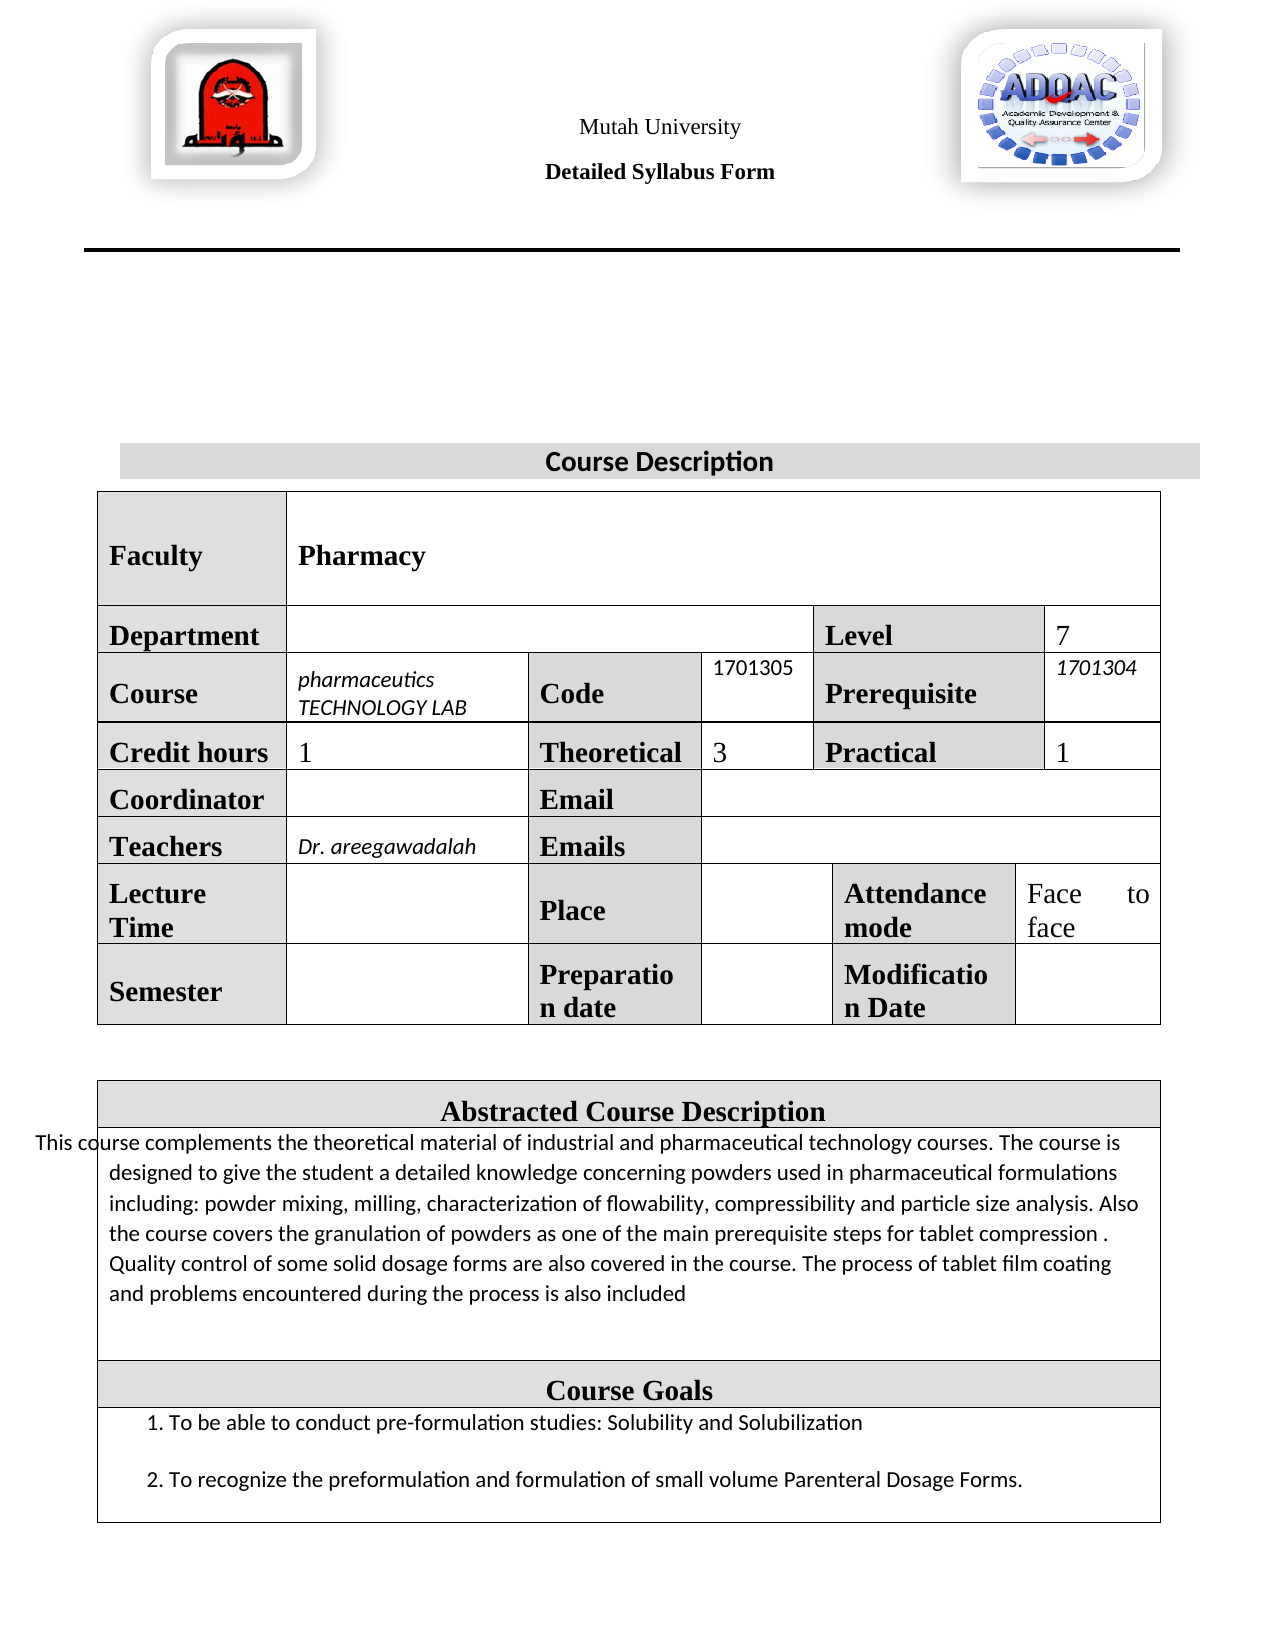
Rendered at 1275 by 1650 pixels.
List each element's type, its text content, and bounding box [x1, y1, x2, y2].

table_cell Emails [529, 817, 701, 863]
table_cell Code [529, 653, 701, 721]
table_cell This course complements the theoretical material of industrial and pharmaceutical technology courses. The course is designed to give the student a detailed knowledge concerning powders used in pharmaceutical formulations including: powder mixing, milling, characterization of flowability, compressibility and particle size analysis. Also the course covers the granulation of powders as one of the main prerequisite steps for tablet compression . Quality control of some solid dosage forms are also covered in the course. The process of tablet film coating and problems encountered during the process is also included [98, 1128, 1160, 1360]
table_cell Teachers [98, 817, 286, 863]
table_cell [287, 864, 528, 943]
table_cell 1 [287, 723, 528, 768]
table_cell 1701304 [1045, 653, 1160, 721]
table_cell Course Goals [98, 1361, 1160, 1407]
table_cell [287, 770, 528, 816]
table_cell Coordinator [98, 770, 286, 816]
table_cell [702, 944, 832, 1024]
table_cell Dr. areegawadalah [287, 817, 528, 863]
table_header Pharmacy [287, 492, 1160, 605]
table_cell [702, 817, 1160, 863]
table_cell Attendance mode [833, 864, 1015, 943]
table_cell [702, 864, 832, 943]
table_cell pharmaceutics TECHNOLOGY LAB [287, 653, 528, 721]
table_header Faculty [98, 492, 286, 605]
table_cell Email [529, 770, 701, 816]
table_cell Level [814, 606, 1044, 652]
table_cell [287, 606, 813, 652]
table_cell Semester [98, 944, 286, 1024]
table_cell 7 [1045, 606, 1160, 652]
table_cell Theoretical [529, 723, 701, 768]
table_cell Preparation date [529, 944, 701, 1024]
table_cell Credit hours [98, 723, 286, 768]
table_cell [702, 770, 1160, 816]
table_cell Place [529, 864, 701, 943]
table_cell Prerequisite [814, 653, 1044, 721]
table_cell Department [98, 606, 286, 652]
text Course Description [120, 443, 1200, 479]
table_cell Course [98, 653, 286, 721]
table_cell Modification Date [833, 944, 1015, 1024]
picture [120, 0, 348, 208]
table_cell Face to face [1016, 864, 1160, 943]
table_cell 3 [702, 723, 813, 768]
table_header Abstracted Course Description [98, 1081, 1160, 1127]
table_cell [1016, 944, 1160, 1024]
table_cell 1701305 [702, 653, 813, 721]
table_cell Lecture Time [98, 864, 286, 943]
table_cell 1 [1045, 723, 1160, 768]
table_cell [287, 944, 528, 1024]
picture [923, 0, 1200, 213]
table_cell Practical [814, 723, 1044, 768]
